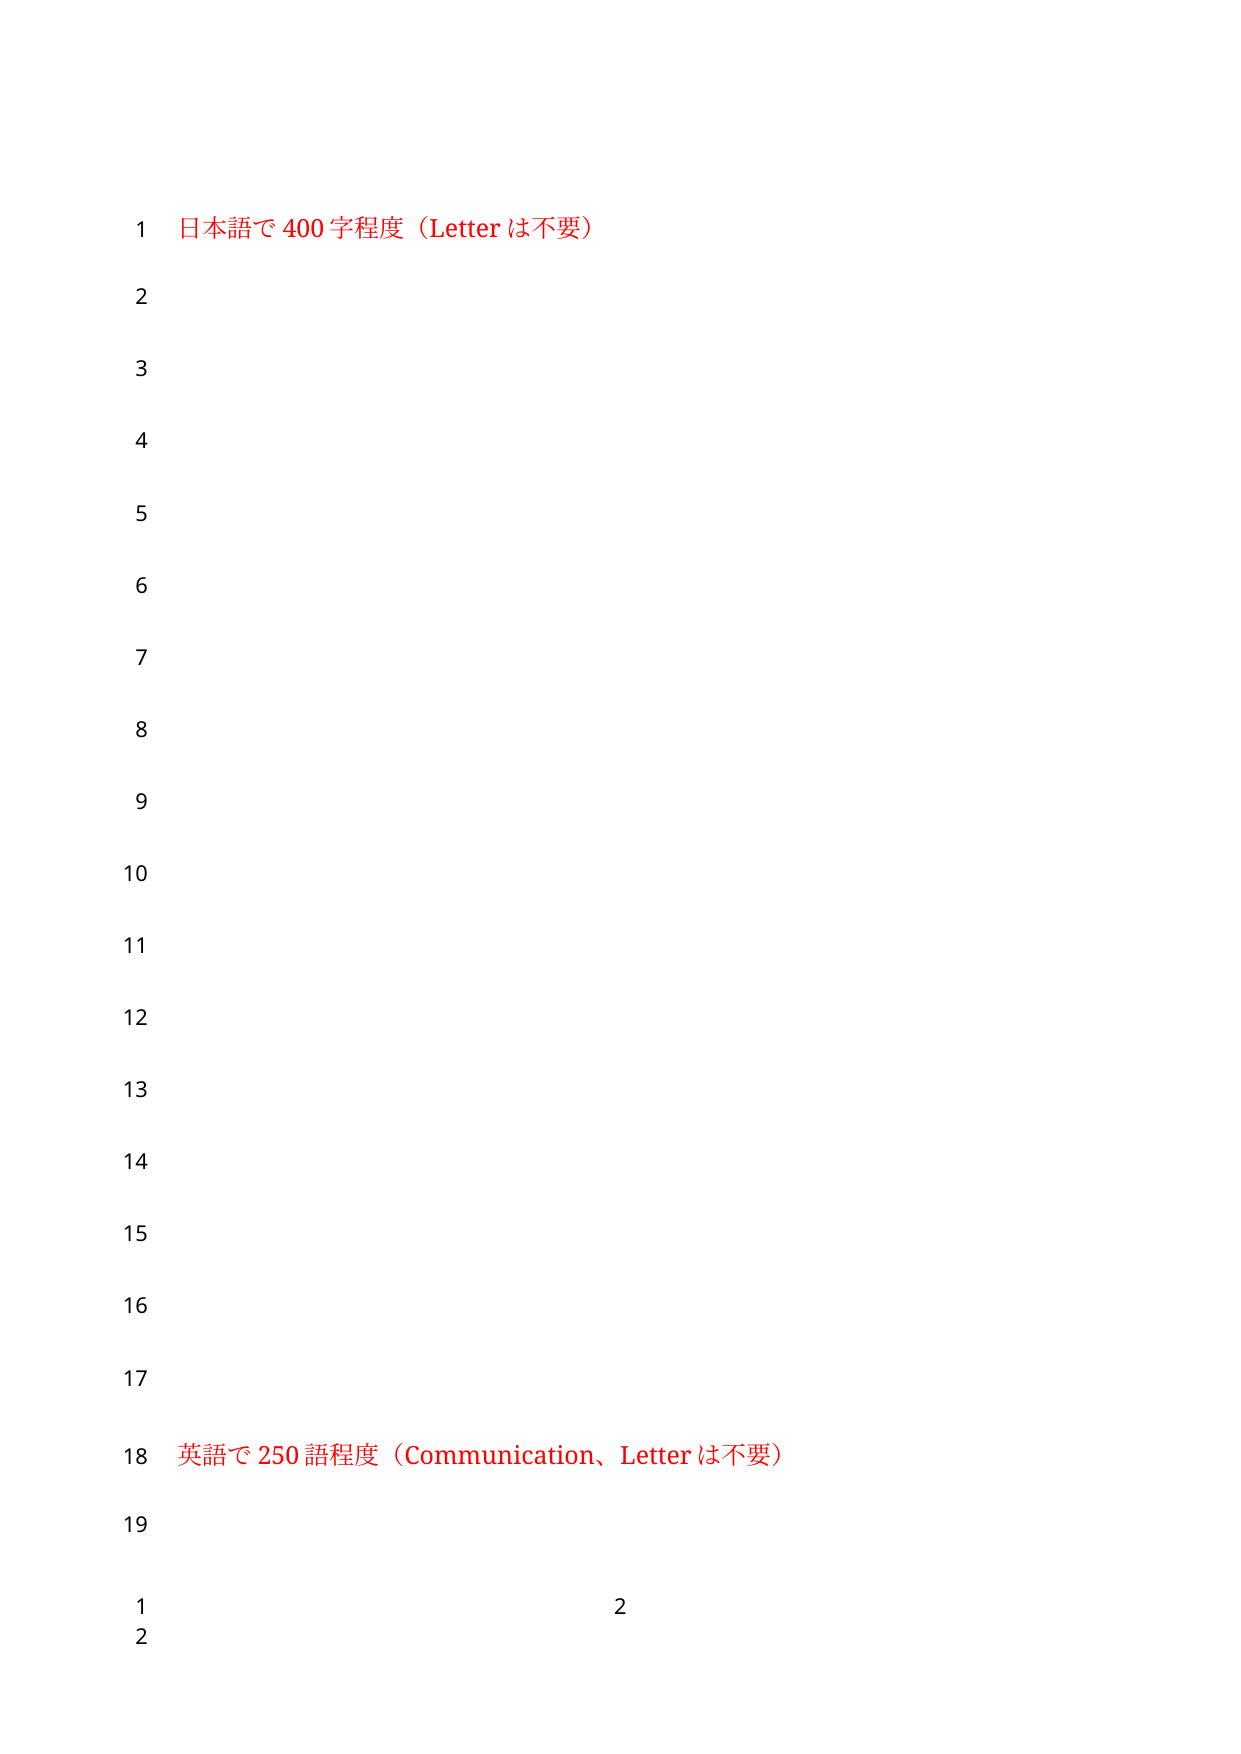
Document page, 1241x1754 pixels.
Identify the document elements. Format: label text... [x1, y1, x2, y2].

text 日本語で400字程度（Letterは不要） [177, 207, 1063, 245]
text 英語で250語程度（Communication、Letterは不要） [177, 1435, 1063, 1473]
